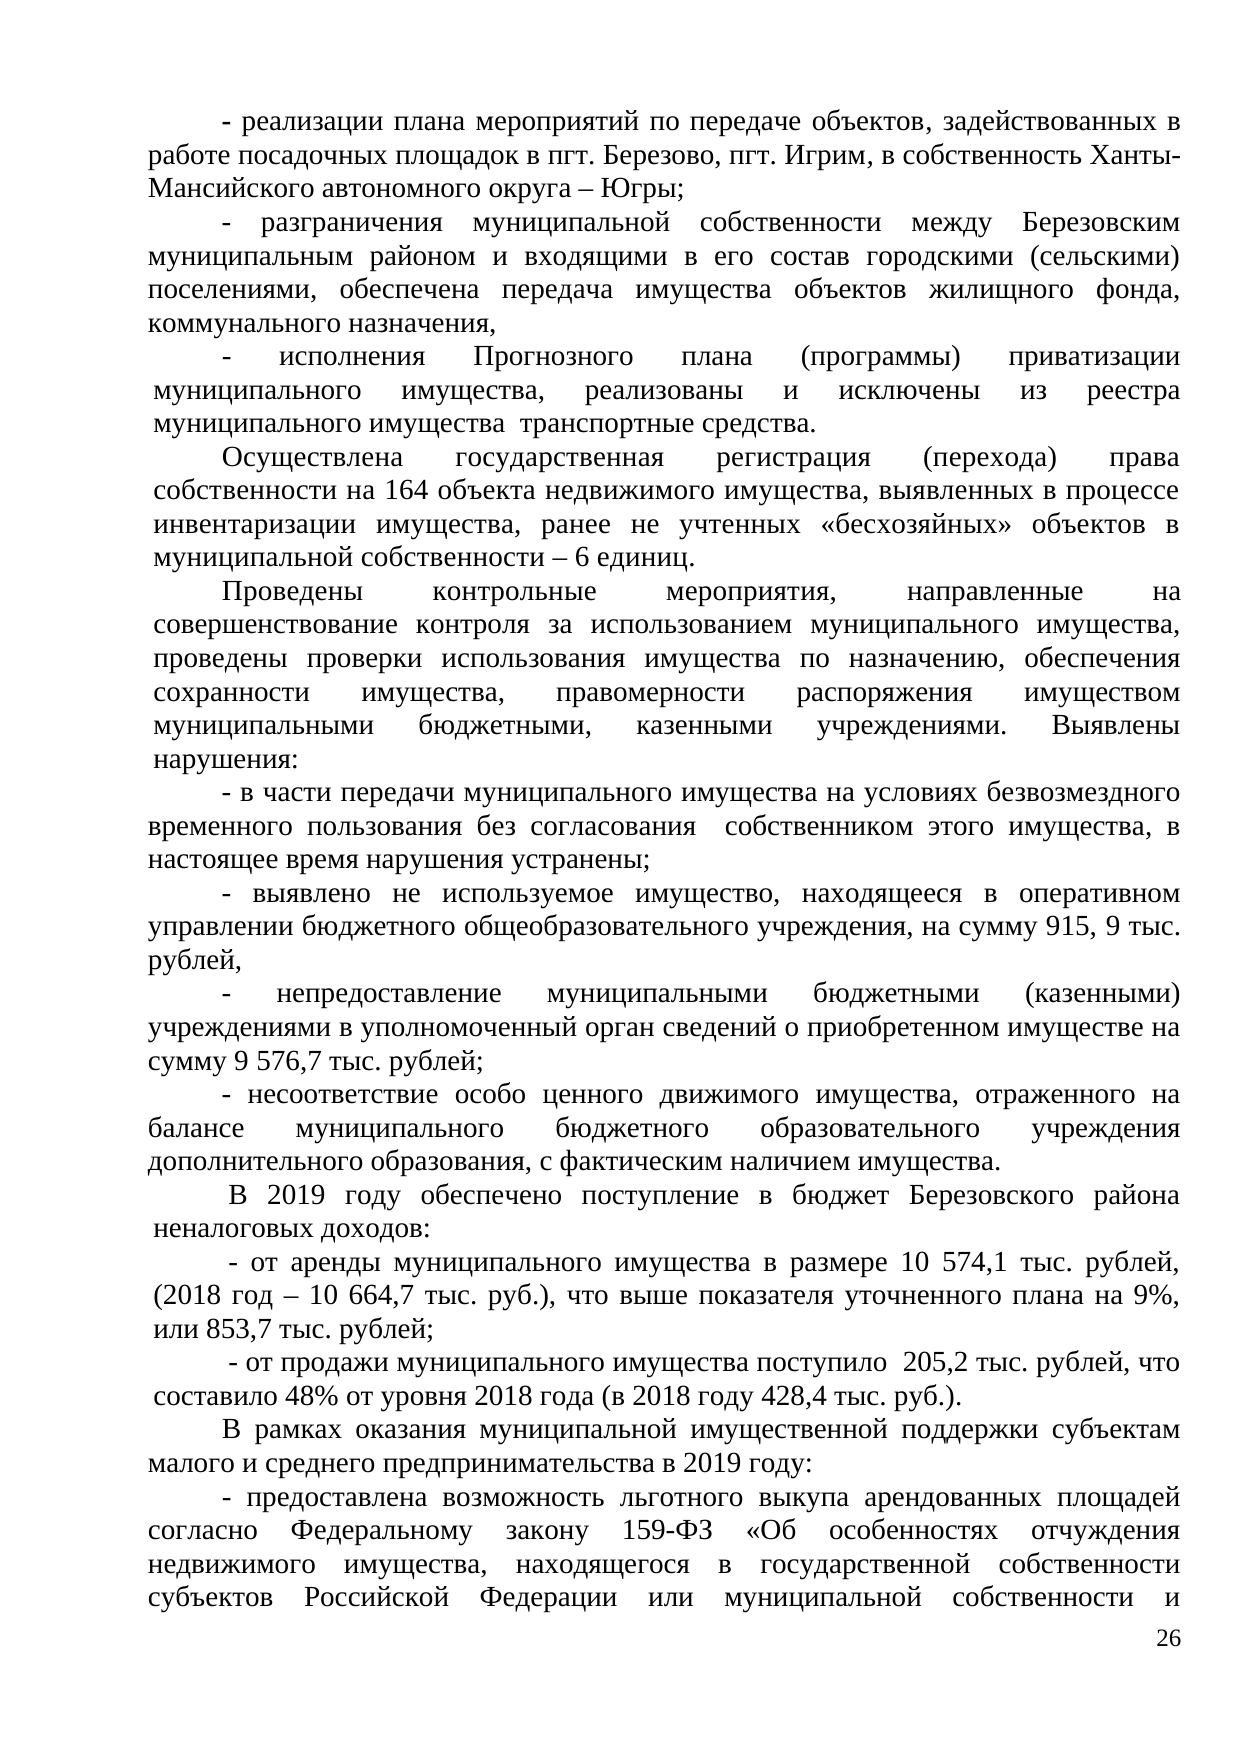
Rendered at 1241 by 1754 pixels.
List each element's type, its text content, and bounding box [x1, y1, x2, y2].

text Осуществлена государственная регистрация (перехода) права собственности на 164 объекта недвижимого имущества, выявленных в процессе инвентаризации имущества, ранее не учтенных «бесхозяйных» объектов в муниципальной собственности – 6 единиц. [153, 439, 1181, 573]
text В 2019 году обеспечено поступление в бюджет Березовского района неналоговых доходов: [153, 1177, 1181, 1244]
text - в части передачи муниципального имущества на условиях безвозмездного временного пользования без согласования собственником этого имущества, в настоящее время нарушения устранены; [148, 774, 1181, 875]
text В рамках оказания муниципальной имущественной поддержки субъектам малого и среднего предпринимательства в 2019 году: [148, 1412, 1181, 1479]
text - от продажи муниципального имущества поступило 205,2 тыс. рублей, что составило 48% от уровня 2018 года (в 2018 году 428,4 тыс. руб.). [153, 1344, 1181, 1412]
text - разграничения муниципальной собственности между Березовским муниципальным районом и входящими в его состав городскими (сельскими) поселениями, обеспечена передача имущества объектов жилищного фонда, коммунального назначения, [148, 204, 1181, 338]
text - несоответствие особо ценного движимого имущества, отраженного на балансе муниципального бюджетного образовательного учреждения дополнительного образования, с фактическим наличием имущества. [148, 1076, 1181, 1177]
text - реализации плана мероприятий по передаче объектов, задействованных в работе посадочных площадок в пгт. Березово, пгт. Игрим, в собственность Ханты-Мансийского автономного округа – Югры; [148, 103, 1181, 204]
text Проведены контрольные мероприятия, направленные на совершенствование контроля за использованием муниципального имущества, проведены проверки использования имущества по назначению, обеспечения сохранности имущества, правомерности распоряжения имуществом муниципальными бюджетными, казенными учреждениями. Выявлены нарушения: [153, 573, 1181, 774]
text - выявлено не используемое имущество, находящееся в оперативном управлении бюджетного общеобразовательного учреждения, на сумму 915, 9 тыс. рублей, [148, 875, 1181, 976]
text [148, 1479, 1181, 1613]
text - исполнения Прогнозного плана (программы) приватизации муниципального имущества, реализованы и исключены из реестра муниципального имущества транспортные средства. [153, 338, 1181, 439]
text - от аренды муниципального имущества в размере 10 574,1 тыс. рублей, (2018 год – 10 664,7 тыс. руб.), что выше показателя уточненного плана на 9%, или 853,7 тыс. рублей; [153, 1244, 1181, 1344]
text - непредоставление муниципальными бюджетными (казенными) учреждениями в уполномоченный орган сведений о приобретенном имуществе на сумму 9 576,7 тыс. рублей; [148, 976, 1181, 1076]
